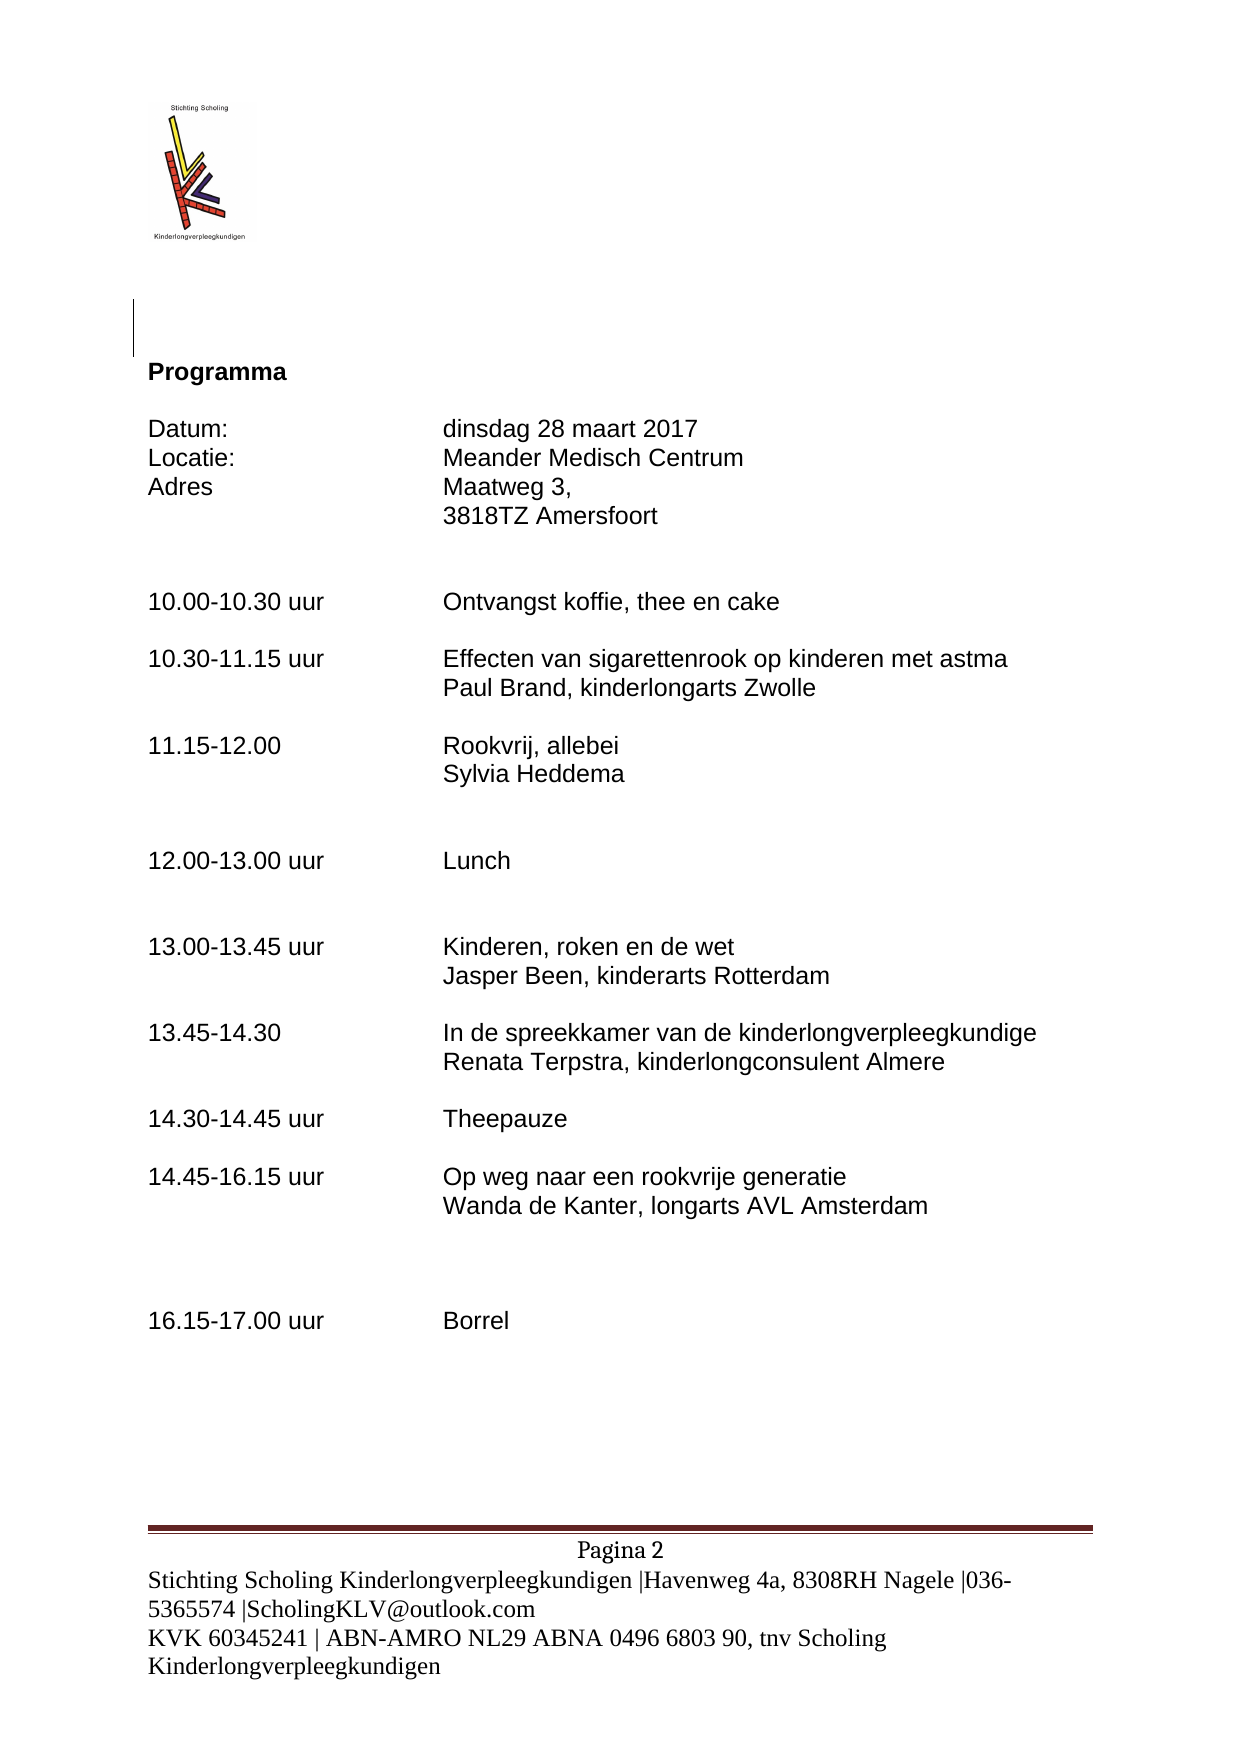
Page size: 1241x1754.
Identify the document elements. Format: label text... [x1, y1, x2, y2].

text Sylvia Heddema [148, 759, 1093, 788]
text 10.30-11.15 uur Effecten van sigarettenrook op kinderen met astma [148, 644, 1093, 673]
text 14.45-16.15 uur Op weg naar een rookvrije generatie [148, 1162, 1093, 1191]
text Paul Brand, kinderlongarts Zwolle [148, 673, 1093, 702]
text Adres Maatweg 3, [148, 472, 1093, 501]
text 14.30-14.45 uur Theepauze [148, 1104, 1093, 1133]
text 11.15-12.00 Rookvrij, allebei [148, 731, 1093, 759]
text Wanda de Kanter, longarts AVL Amsterdam [148, 1191, 1093, 1219]
text Programma [148, 357, 1093, 386]
text 13.45-14.30 In de spreekkamer van de kinderlongverpleegkundige [148, 1018, 1093, 1047]
text 3818TZ Amersfoort [148, 501, 1093, 529]
text Renata Terpstra, kinderlongconsulent Almere [148, 1047, 1093, 1076]
text Locatie: Meander Medisch Centrum [148, 443, 1093, 472]
text 10.00-10.30 uur Ontvangst koffie, thee en cake [148, 587, 1093, 616]
text Jasper Been, kinderarts Rotterdam [148, 961, 1093, 989]
picture [147, 102, 257, 242]
text Datum: dinsdag 28 maart 2017 [148, 414, 1093, 443]
text 16.15-17.00 uur Borrel [148, 1306, 1093, 1334]
text 13.00-13.45 uur Kinderen, roken en de wet [148, 932, 1093, 961]
text 12.00-13.00 uur Lunch [148, 846, 1093, 874]
